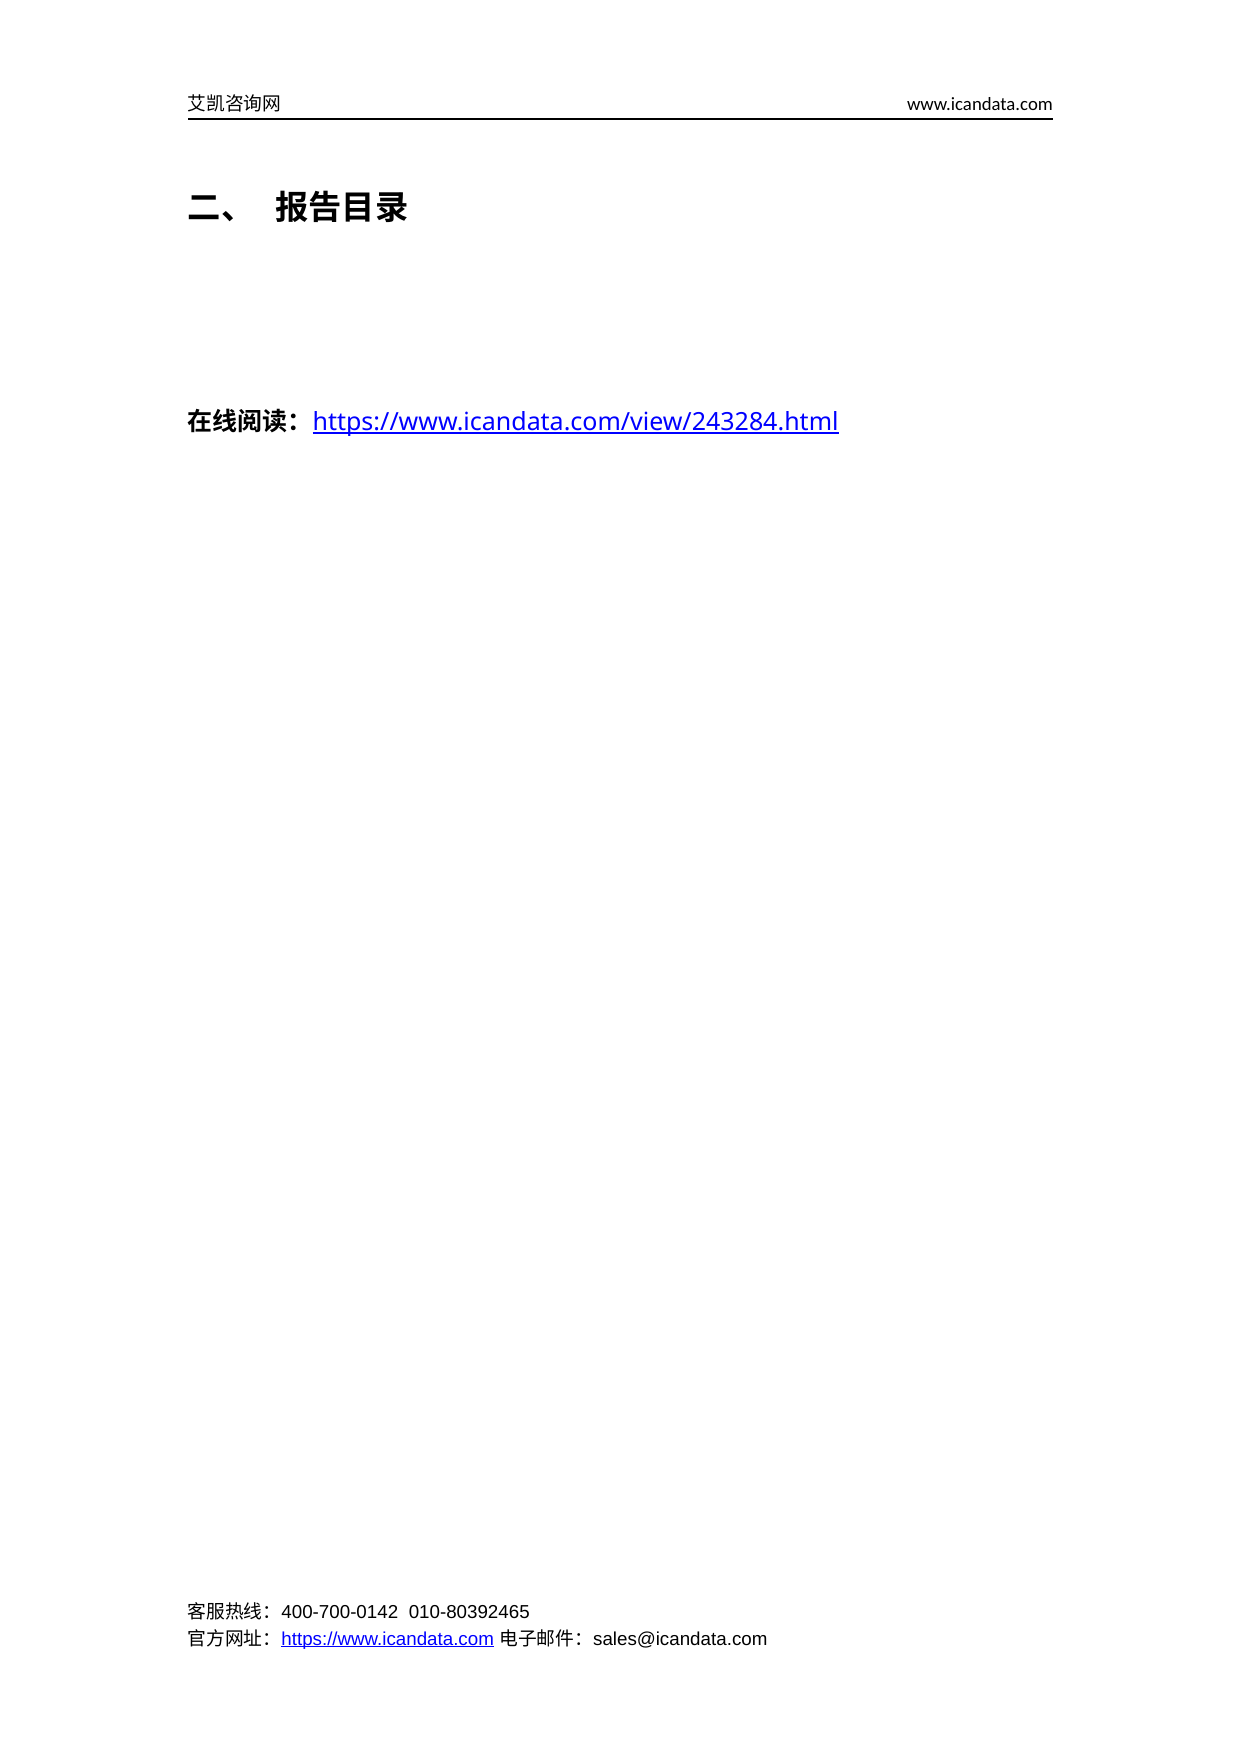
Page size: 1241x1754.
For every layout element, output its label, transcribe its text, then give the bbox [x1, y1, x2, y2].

subtitle 报告目录 [187, 172, 1053, 237]
text 在线阅读：https://www.icandata.com/view/243284.html [187, 387, 1053, 452]
